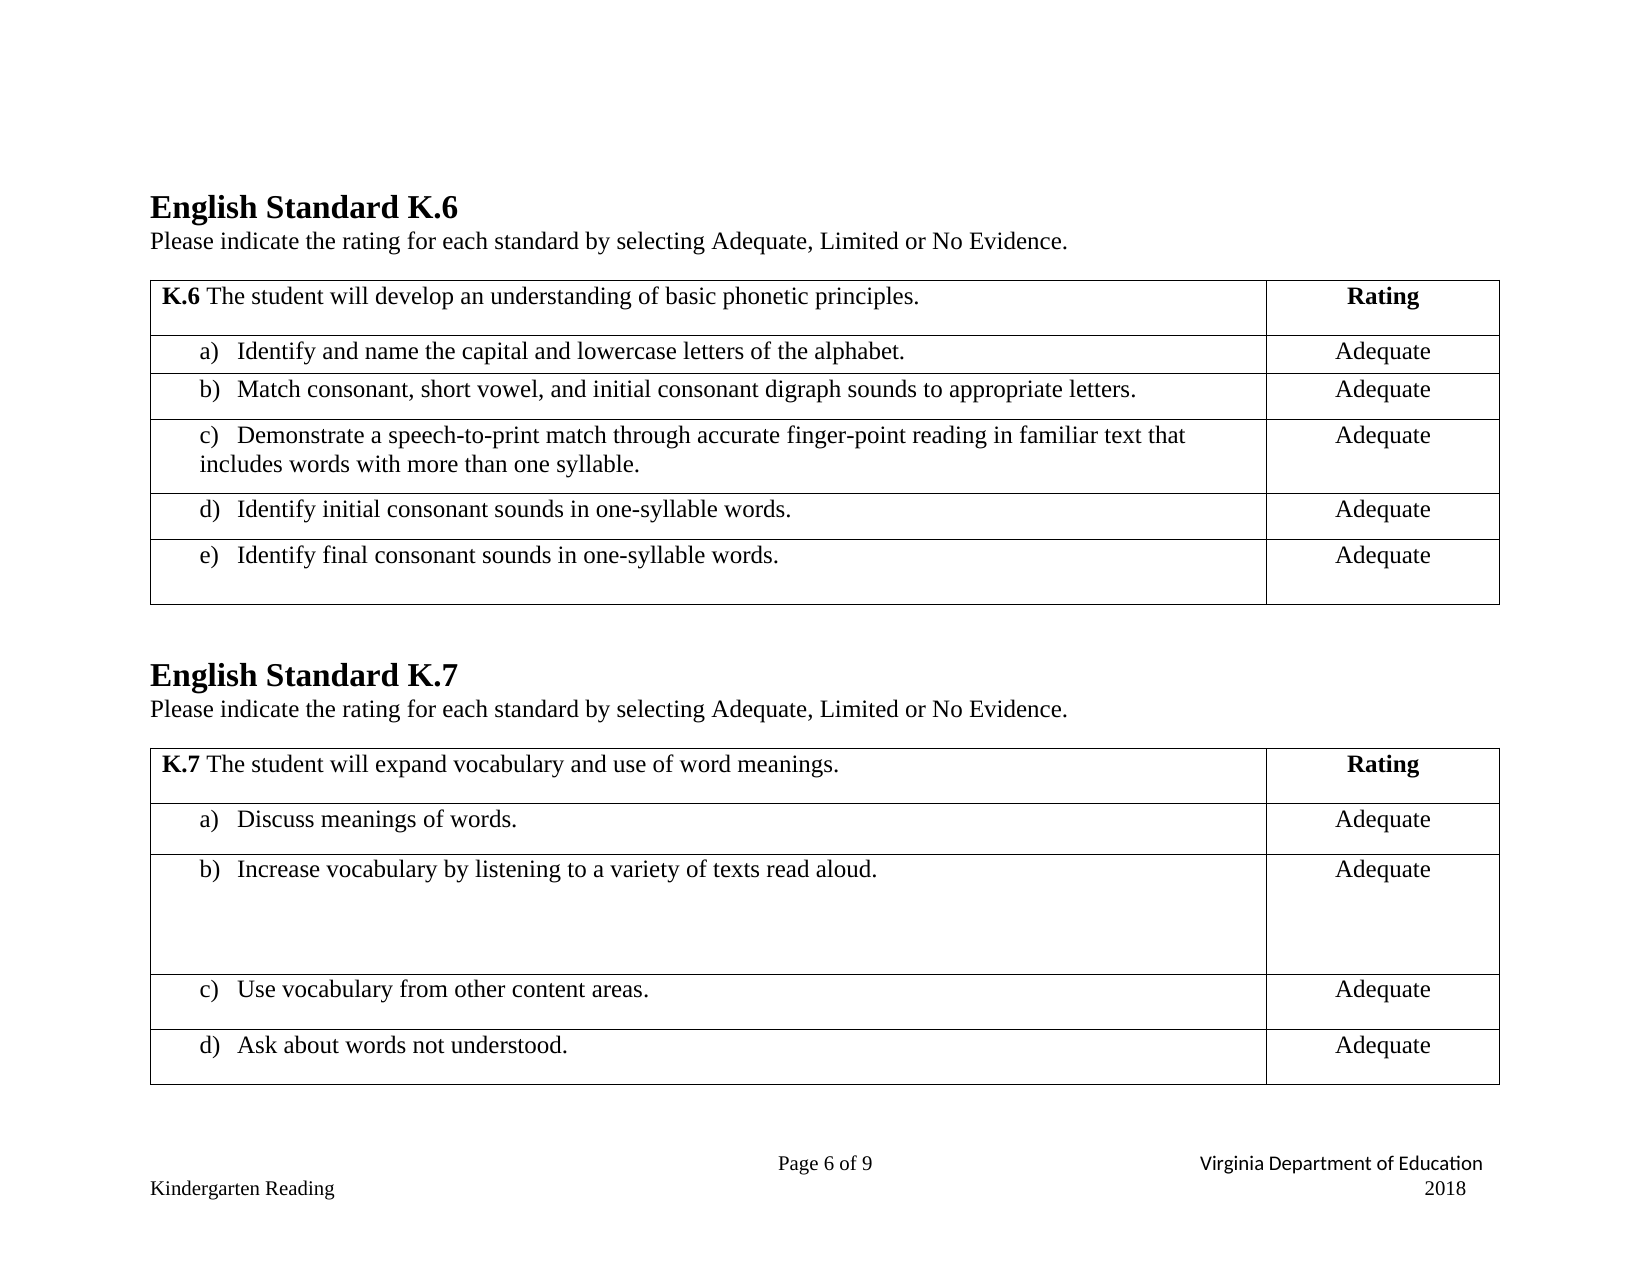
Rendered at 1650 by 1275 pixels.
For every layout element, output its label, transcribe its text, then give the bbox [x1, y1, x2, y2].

table_cell d) Identify initial consonant sounds in one-syllable words. [151, 494, 1266, 539]
table_cell Adequate [1267, 420, 1499, 493]
table_cell c) Use vocabulary from other content areas. [151, 975, 1266, 1029]
table_cell d) Ask about words not understood. [151, 1030, 1266, 1084]
table_cell a) Discuss meanings of words. [151, 804, 1266, 853]
table_cell Adequate [1267, 1030, 1499, 1084]
table_cell Adequate [1267, 804, 1499, 853]
table_cell b) Match consonant, short vowel, and initial consonant digraph sounds to appropriate letters. [151, 374, 1266, 419]
table_cell a) Identify and name the capital and lowercase letters of the alphabet. [151, 336, 1266, 373]
table_cell Adequate [1267, 855, 1499, 973]
table_header Rating [1267, 749, 1499, 803]
table_header K.7 The student will expand vocabulary and use of word meanings. [151, 749, 1266, 803]
text Please indicate the rating for each standard by selecting Adequate, Limited or No Evidence. [150, 694, 1500, 723]
table_cell Adequate [1267, 336, 1499, 373]
table_cell c) Demonstrate a speech-to-print match through accurate finger-point reading in familiar text that includes words with more than one syllable. [151, 420, 1266, 493]
table_header K.6 The student will develop an understanding of basic phonetic principles. [151, 281, 1266, 335]
table_cell e) Identify final consonant sounds in one-syllable words. [151, 540, 1266, 603]
subtitle English Standard K.6 [150, 187, 1500, 226]
table_cell Adequate [1267, 975, 1499, 1029]
table_cell Adequate [1267, 374, 1499, 419]
text Please indicate the rating for each standard by selecting Adequate, Limited or No Evidence. [150, 226, 1500, 254]
subtitle English Standard K.7 [150, 656, 1500, 694]
table_cell Adequate [1267, 540, 1499, 603]
table_cell b) Increase vocabulary by listening to a variety of texts read aloud. [151, 855, 1266, 973]
table_header Rating [1267, 281, 1499, 335]
table_cell Adequate [1267, 494, 1499, 539]
